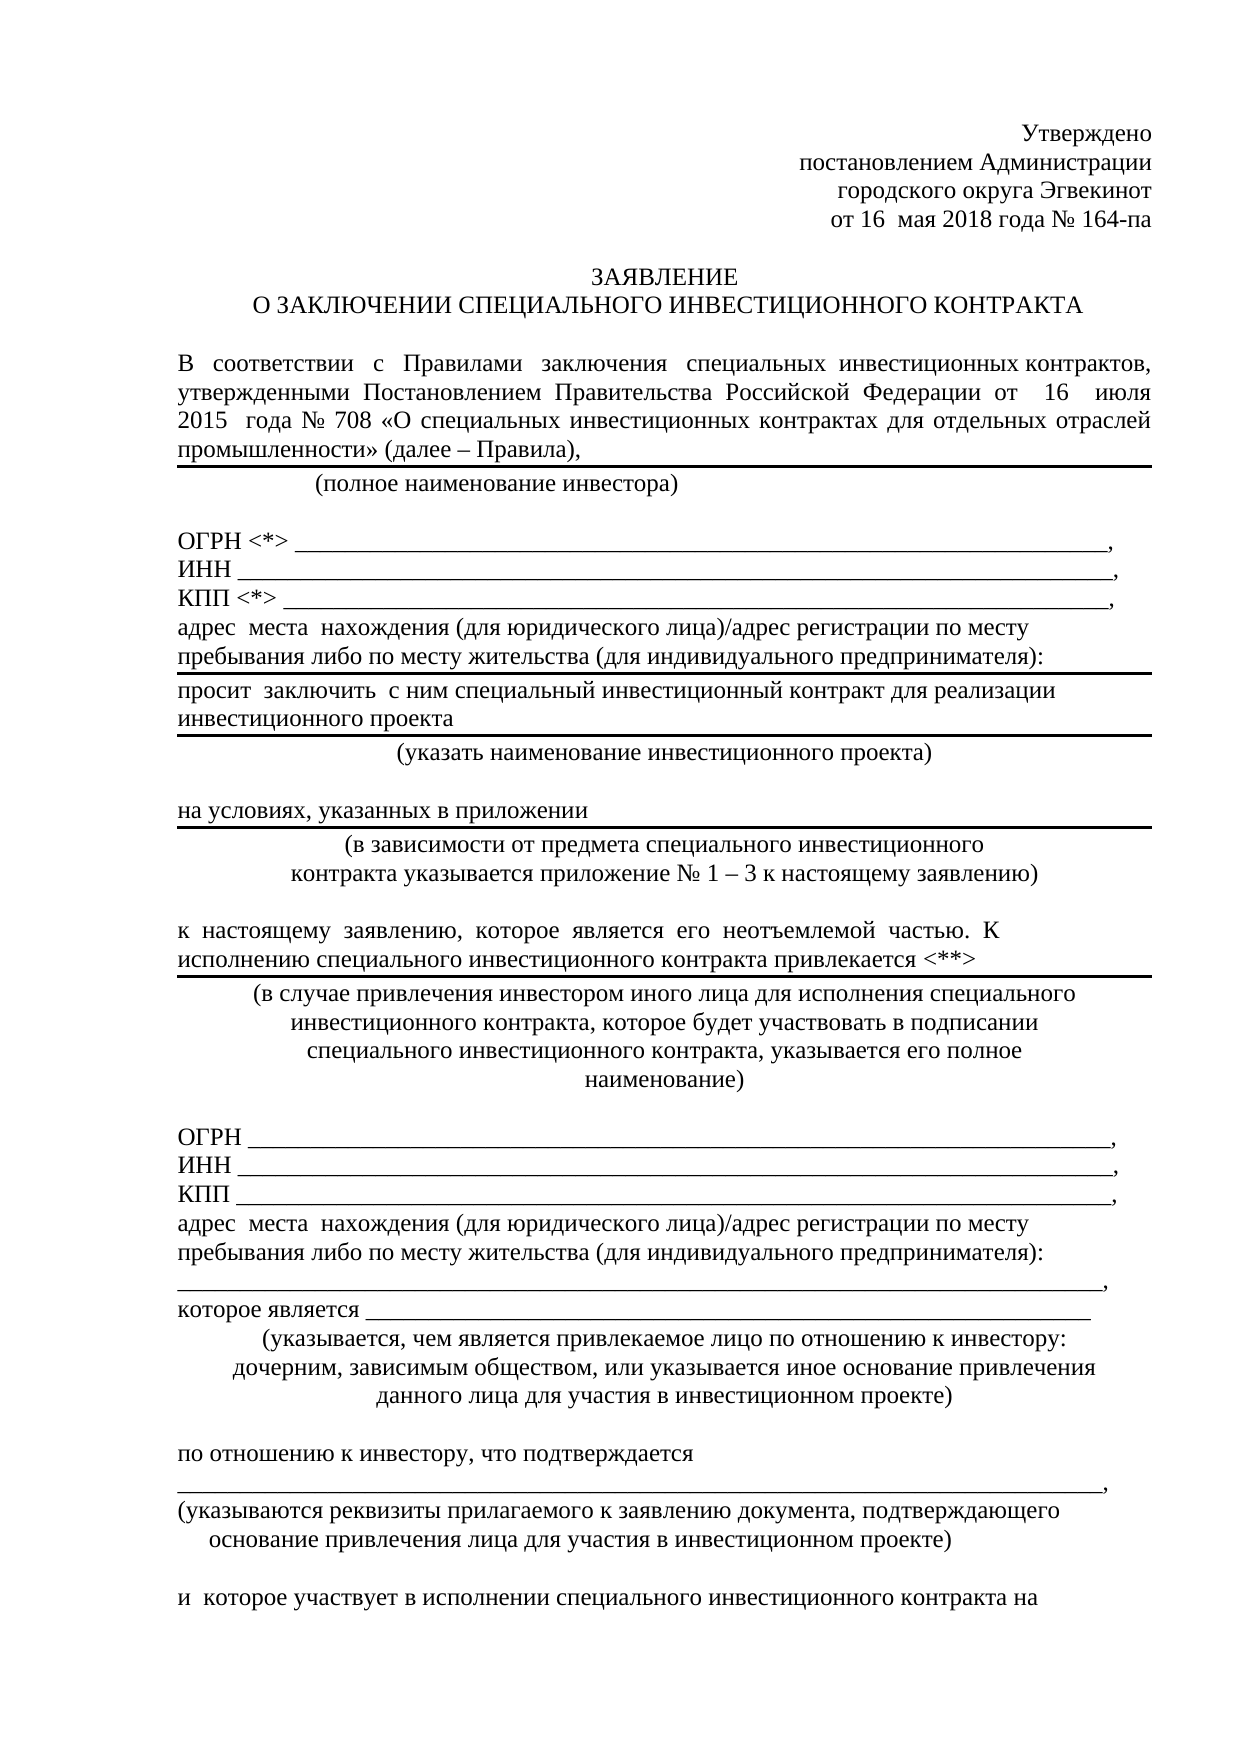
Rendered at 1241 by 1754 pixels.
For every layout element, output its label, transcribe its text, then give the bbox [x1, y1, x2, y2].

text от 16 мая 2018 года № 164-па [177, 204, 1152, 233]
text данного лица для участия в инвестиционном проекте) [177, 1380, 1152, 1409]
text __________________________________________________________________________, [177, 1467, 1152, 1495]
text О ЗАКЛЮЧЕНИИ СПЕЦИАЛЬНОГО ИНВЕСТИЦИОННОГО КОНТРАКТА [177, 291, 1152, 319]
text ЗАЯВЛЕНИЕ [177, 262, 1152, 291]
text специального инвестиционного контракта, указывается его полное [177, 1035, 1152, 1064]
text постановлением Администрации [177, 147, 1152, 176]
text ОГРН <*> _________________________________________________________________, [177, 526, 1152, 554]
text (в случае привлечения инвестором иного лица для исполнения специального [177, 978, 1152, 1007]
text КПП ______________________________________________________________________, [177, 1179, 1152, 1208]
text основание привлечения лица для участия в инвестиционном проекте) [177, 1524, 1152, 1553]
text наименование) [177, 1064, 1152, 1093]
text исполнению специального инвестиционного контракта привлекается <**> [177, 944, 1152, 975]
text адрес места нахождения (для юридического лица)/адрес регистрации по месту [177, 612, 1152, 641]
text (указываются реквизиты прилагаемого к заявлению документа, подтверждающего [177, 1495, 1152, 1524]
text к настоящему заявлению, которое является его неотъемлемой частью. К [177, 915, 1152, 944]
text которое является __________________________________________________________ [177, 1294, 1152, 1323]
text дочерним, зависимым обществом, или указывается иное основание привлечения [177, 1352, 1152, 1380]
text (указывается, чем является привлекаемое лицо по отношению к инвестору: [177, 1323, 1152, 1352]
text и которое участвует в исполнении специального инвестиционного контракта на [177, 1582, 1152, 1610]
text пребывания либо по месту жительства (для индивидуального предпринимателя): [177, 1237, 1152, 1265]
text пребывания либо по месту жительства (для индивидуального предпринимателя): [177, 641, 1152, 672]
text адрес места нахождения (для юридического лица)/адрес регистрации по месту [177, 1208, 1152, 1237]
text городского округа Эгвекинот [177, 176, 1152, 204]
text по отношению к инвестору, что подтверждается [177, 1438, 1152, 1467]
text (полное наименование инвестора) [177, 468, 1152, 497]
text просит заключить с ним специальный инвестиционный контракт для реализации [177, 675, 1152, 703]
text инвестиционного контракта, которое будет участвовать в подписании [177, 1007, 1152, 1035]
text Утверждено [177, 118, 1152, 147]
text (в зависимости от предмета специального инвестиционного [177, 829, 1152, 858]
text (указать наименование инвестиционного проекта) [177, 737, 1152, 766]
text В соответствии с Правилами заключения специальных инвестиционных контрактов, утвержденными Постановлением Правительства Российской Федерации от 16 июля 2015 года № 708 «О специальных инвестиционных контрактах для отдельных отраслей промышленности» (далее – Правила), [177, 348, 1152, 465]
text контракта указывается приложение № 1 – 3 к настоящему заявлению) [177, 858, 1152, 886]
text ИНН ______________________________________________________________________, [177, 554, 1152, 583]
text __________________________________________________________________________, [177, 1265, 1152, 1294]
text на условиях, указанных в приложении [177, 795, 1152, 826]
text КПП <*> __________________________________________________________________, [177, 583, 1152, 612]
text инвестиционного проекта [177, 703, 1152, 734]
text ОГРН _____________________________________________________________________, [177, 1122, 1152, 1150]
text ИНН ______________________________________________________________________, [177, 1150, 1152, 1179]
